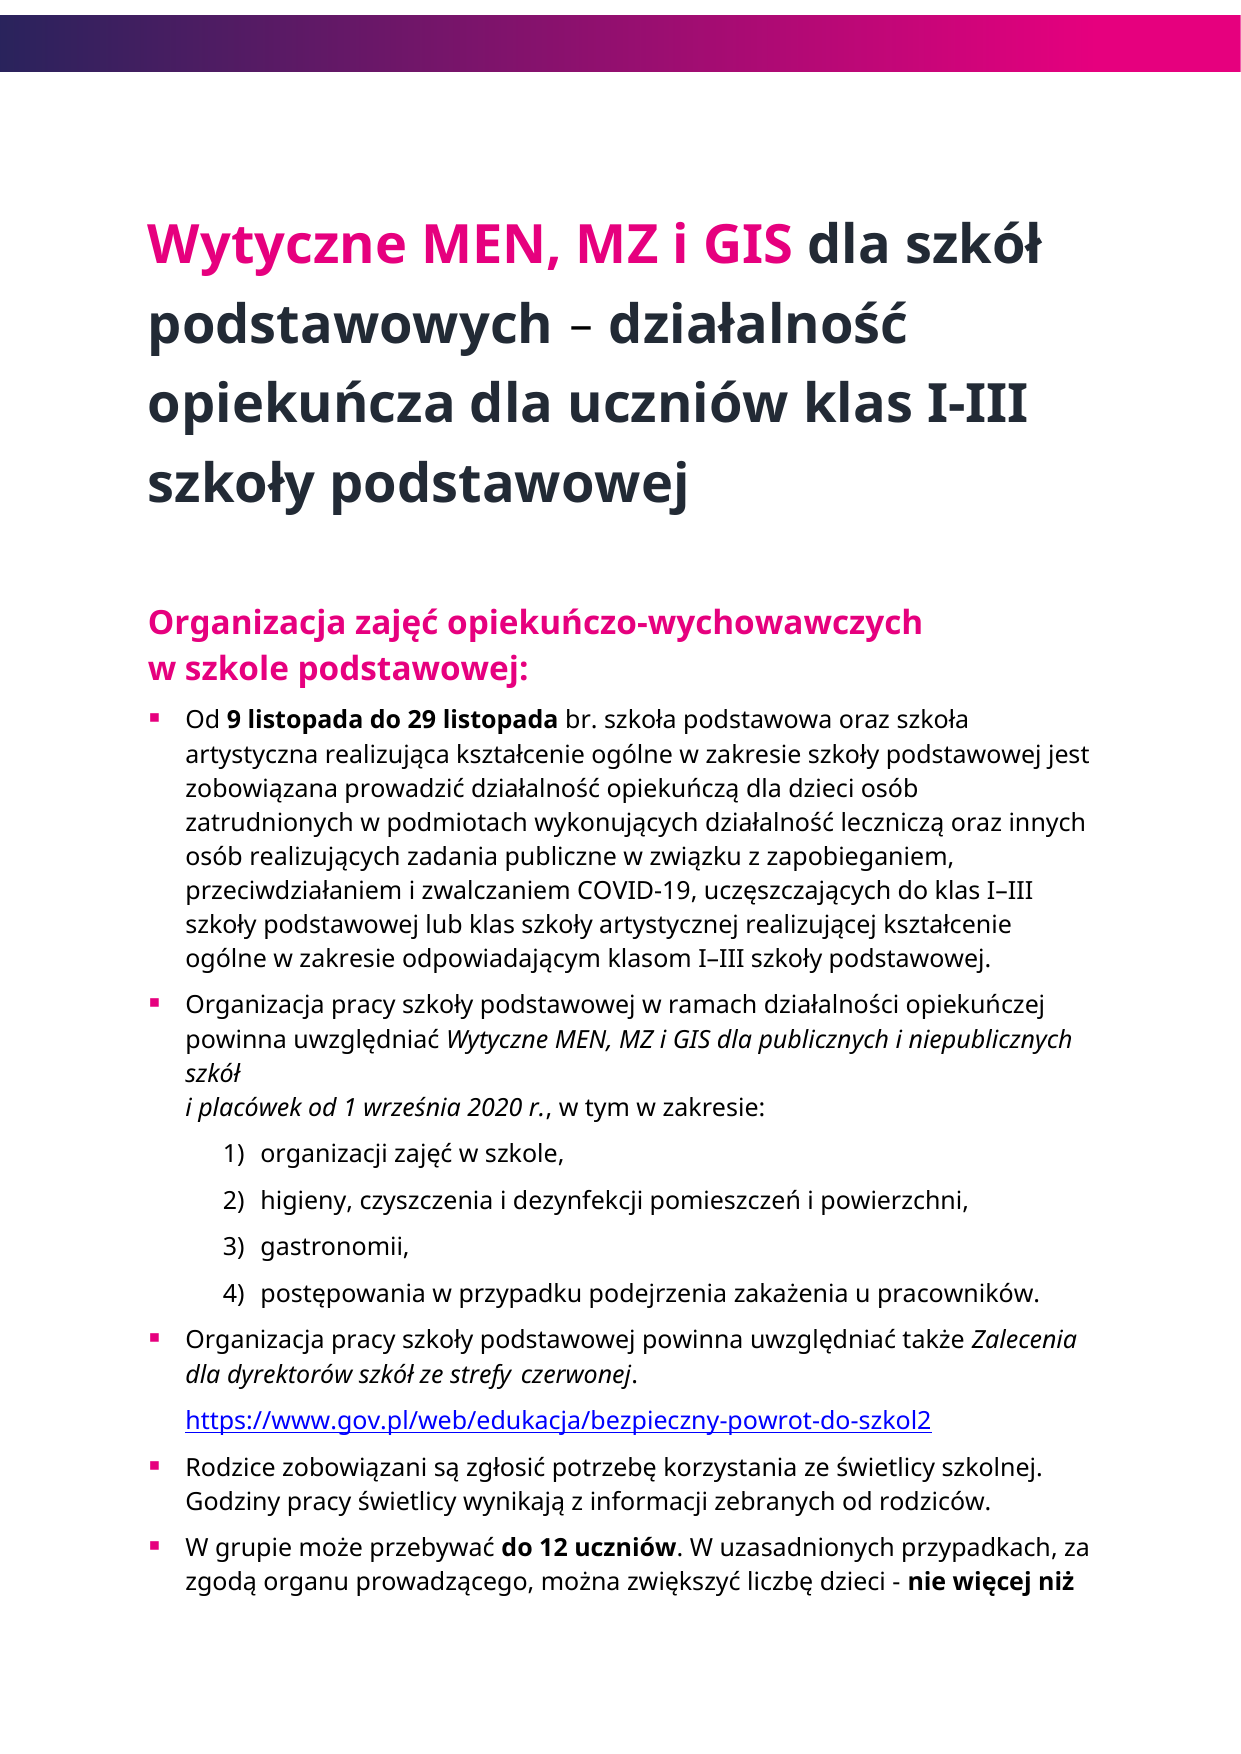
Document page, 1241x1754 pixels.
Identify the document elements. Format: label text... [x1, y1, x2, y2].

text Rodzice zobowiązani są zgłosić potrzebę korzystania ze świetlicy szkolnej. Godziny pracy świetlicy wynikają z informacji zebranych od rodziców. [148, 1449, 1093, 1517]
text Organizacja pracy szkoły podstawowej w ramach działalności opiekuńczej powinna uwzględniać Wytyczne MEN, MZ i GIS dla publicznych i niepublicznych szkół i placówek od 1 września 2020 r., w tym w zakresie: [148, 987, 1093, 1123]
list organizacji zajęć w szkole, [223, 1136, 1093, 1170]
list postępowania w przypadku podejrzenia zakażenia u pracowników. [223, 1276, 1093, 1310]
text Organizacja pracy szkoły podstawowej powinna uwzględniać także Zalecenia dla dyrektorów szkół ze strefy czerwonej. [148, 1322, 1093, 1390]
text Wytyczne MEN, MZ i GIS dla szkół podstawowych – działalność opiekuńcza dla uczniów klas I-III szkoły podstawowej [148, 206, 1093, 518]
subtitle Organizacja zajęć opiekuńczo-wychowawczych w szkole podstawowej: [148, 599, 1093, 690]
list gastronomii, [223, 1229, 1093, 1263]
text Od 9 listopada do 29 listopada br. szkoła podstawowa oraz szkoła artystyczna realizująca kształcenie ogólne w zakresie szkoły podstawowej jest zobowiązana prowadzić działalność opiekuńczą dla dzieci osób zatrudnionych w podmiotach wykonujących działalność leczniczą oraz innych osób realizujących zadania publiczne w związku z zapobieganiem, przeciwdziałaniem i zwalczaniem COVID-19, uczęszczających do klas I–III szkoły podstawowej lub klas szkoły artystycznej realizującej kształcenie ogólne w zakresie odpowiadającym klasom I–III szkoły podstawowej. [148, 702, 1093, 975]
list higieny, czyszczenia i dezynfekcji pomieszczeń i powierzchni, [223, 1182, 1093, 1217]
list https://www.gov.pl/web/edukacja/bezpieczny-powrot-do-szkol2 [185, 1403, 1093, 1437]
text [148, 1530, 1093, 1598]
